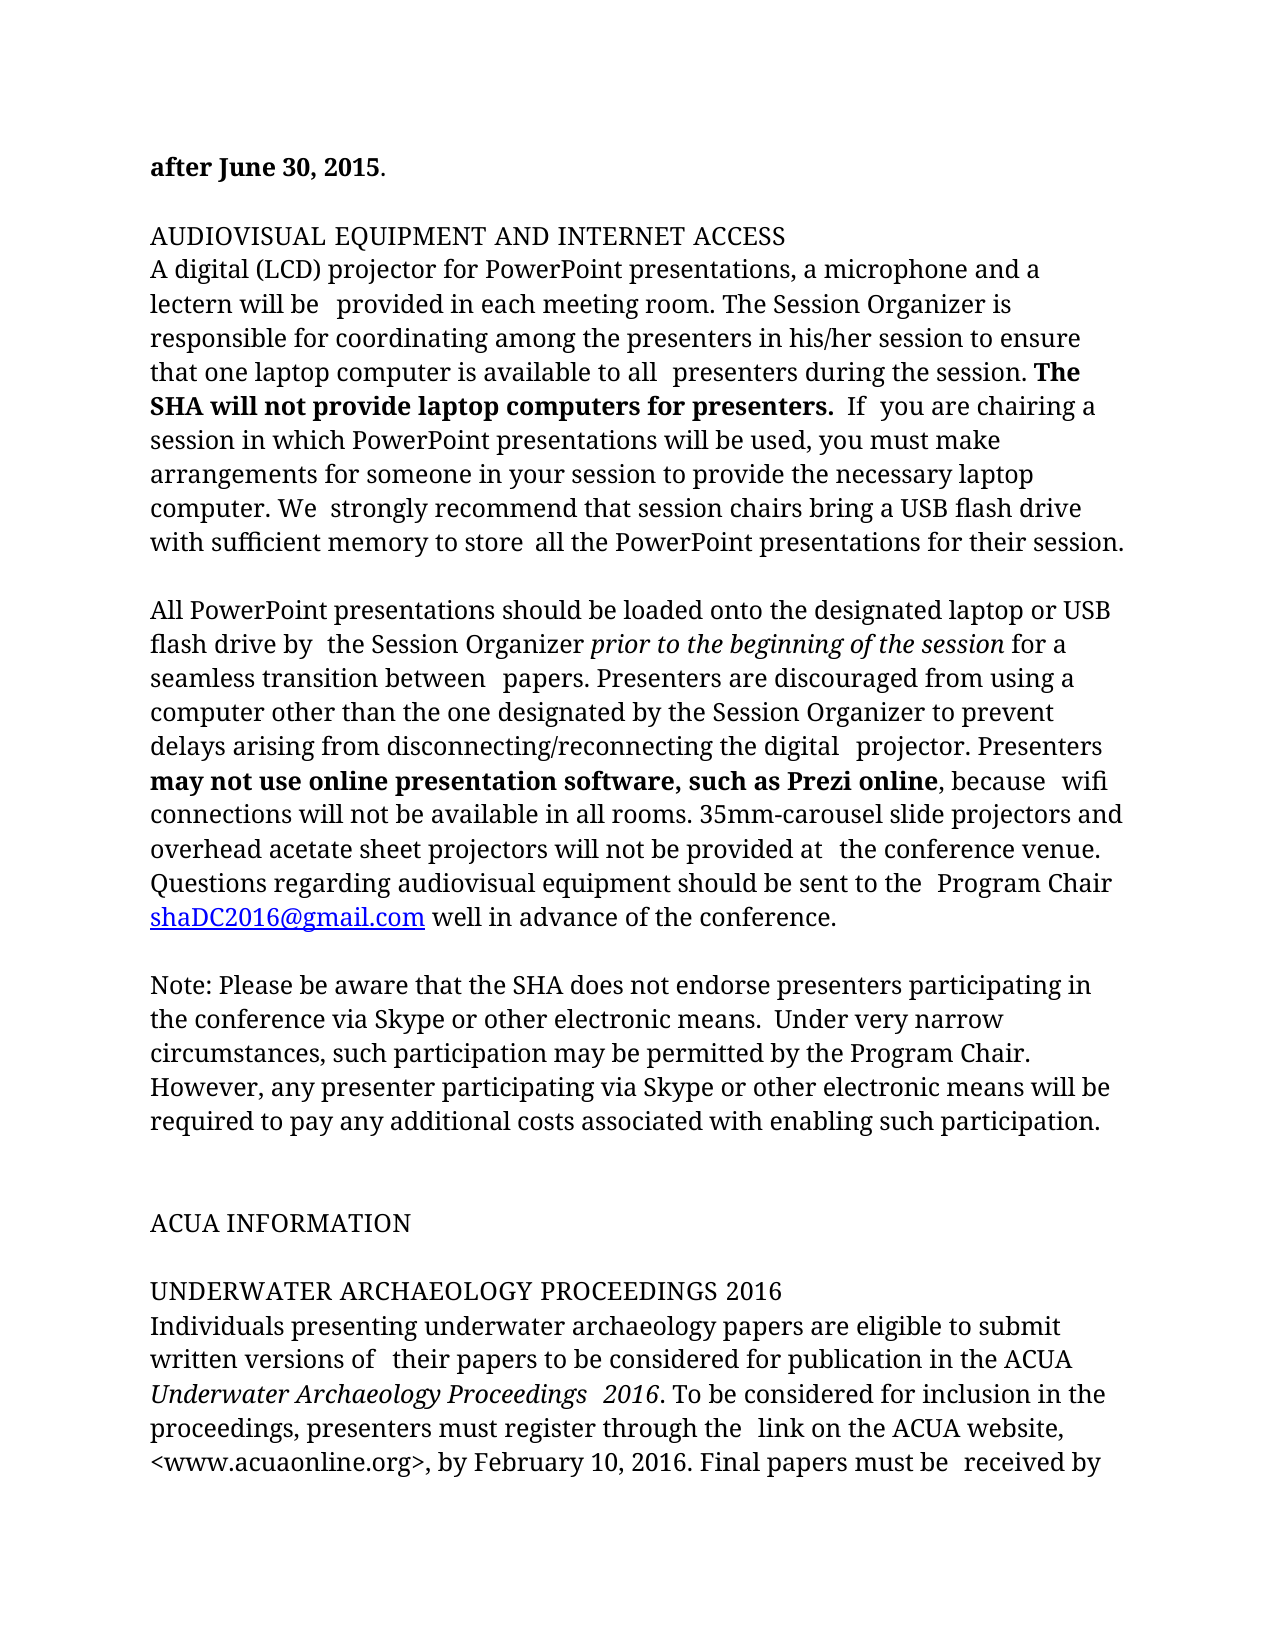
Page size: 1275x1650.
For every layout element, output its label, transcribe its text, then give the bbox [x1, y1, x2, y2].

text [150, 1308, 1125, 1478]
text AUDIOVISUAL EQUIPMENT AND INTERNET ACCESS [150, 218, 1125, 252]
text UNDERWATER ARCHAEOLOGY PROCEEDINGS 2016 [150, 1274, 1125, 1308]
text A digital (LCD) projector for PowerPoint presentations, a microphone and a lectern will be provided in each meeting room. The Session Organizer is responsible for coordinating among the presenters in his/her session to ensure that one laptop computer is available to all presenters during the session. The SHA will not provide laptop computers for presenters. If you are chairing a session in which PowerPoint presentations will be used, you must make arrangements for someone in your session to provide the necessary laptop computer. We strongly recommend that session chairs bring a USB flash drive with sufficient memory to store all the PowerPoint presentations for their session. [150, 252, 1125, 559]
text Note: Please be aware that the SHA does not endorse presenters participating in the conference via Skype or other electronic means. Under very narrow circumstances, such participation may be permitted by the Program Chair. However, any presenter participating via Skype or other electronic means will be required to pay any additional costs associated with enabling such participation. [150, 967, 1125, 1138]
text ACUA INFORMATION [150, 1206, 1125, 1240]
text All PowerPoint presentations should be loaded onto the designated laptop or USB flash drive by the Session Organizer prior to the beginning of the session for a seamless transition between papers. Presenters are discouraged from using a computer other than the one designated by the Session Organizer to prevent delays arising from disconnecting/reconnecting the digital projector. Presenters may not use online presentation software, such as Prezi online, because wifi connections will not be available in all rooms. 35mm-carousel slide projectors and overhead acetate sheet projectors will not be provided at the conference venue. Questions regarding audiovisual equipment should be sent to the Program Chair shaDC2016@gmail.com well in advance of the conference. [150, 593, 1125, 933]
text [150, 150, 1125, 184]
